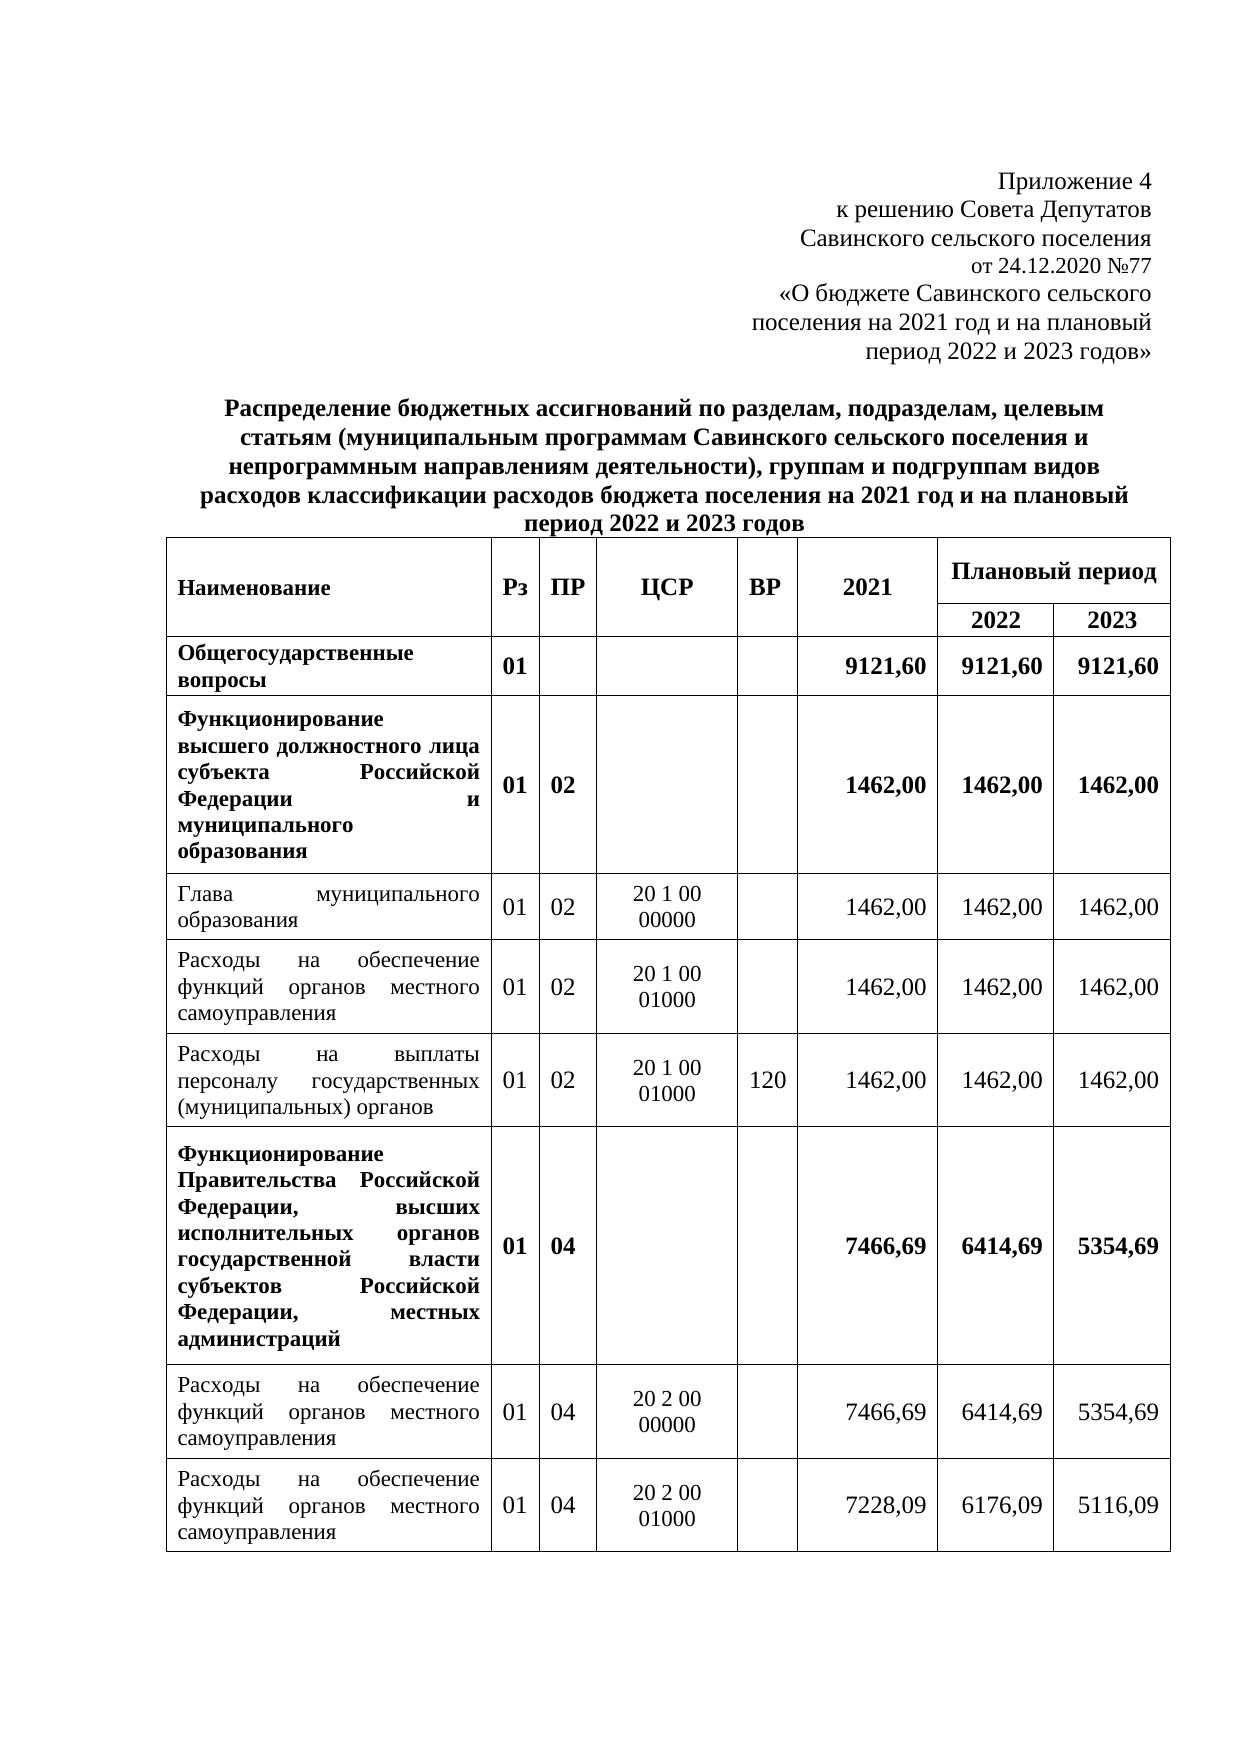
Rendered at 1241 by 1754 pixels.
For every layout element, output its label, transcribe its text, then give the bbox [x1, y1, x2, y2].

table_cell Функционирование высшего должностного лица субъекта Российской Федерации и муниципального образования [167, 696, 491, 873]
table_cell 1462,00 [798, 874, 937, 939]
table_cell 9121,60 [798, 637, 937, 695]
table_cell 120 [738, 1034, 797, 1126]
table_cell 20 2 00 01000 [597, 1459, 737, 1551]
table_cell 01 [492, 1034, 539, 1126]
table_cell 01 [492, 874, 539, 939]
table_cell [738, 940, 797, 1032]
table_cell 1462,00 [798, 940, 937, 1032]
table_cell 6176,09 [938, 1459, 1053, 1551]
table_header Плановый период [938, 538, 1170, 603]
table_cell 2022 [938, 604, 1053, 636]
table_cell Расходы на обеспечение функций органов местного самоуправления [167, 940, 491, 1032]
table_cell 20 1 00 01000 [597, 940, 737, 1032]
table_header ПР [540, 538, 596, 636]
table_cell 01 [492, 1459, 539, 1551]
table_cell 1462,00 [1054, 1034, 1170, 1126]
table_cell 20 1 00 00000 [597, 874, 737, 939]
text к решению Совета Депутатов [177, 194, 1152, 223]
table_cell 02 [540, 696, 596, 873]
table_cell 04 [540, 1365, 596, 1457]
table_cell 9121,60 [1054, 637, 1170, 695]
text Приложение 4 [177, 166, 1152, 194]
table_cell 04 [540, 1127, 596, 1364]
table_cell 1462,00 [938, 696, 1053, 873]
table_cell [540, 637, 596, 695]
table_cell 01 [492, 1127, 539, 1364]
table_cell [738, 637, 797, 695]
table_cell [738, 874, 797, 939]
table_cell [738, 1365, 797, 1457]
table_cell 02 [540, 1034, 596, 1126]
table_cell 5354,69 [1054, 1365, 1170, 1457]
table_cell 6414,69 [938, 1365, 1053, 1457]
table_header Наименование [167, 538, 491, 636]
table_cell 9121,60 [938, 637, 1053, 695]
table_cell 01 [492, 696, 539, 873]
text Савинского сельского поселения [177, 223, 1152, 252]
table_cell 7466,69 [798, 1365, 937, 1457]
table_cell 1462,00 [1054, 696, 1170, 873]
table_cell Расходы на обеспечение функций органов местного самоуправления [167, 1459, 491, 1551]
table_cell Расходы на выплаты персоналу государственных (муниципальных) органов [167, 1034, 491, 1126]
table_cell 7466,69 [798, 1127, 937, 1364]
table_cell 1462,00 [938, 1034, 1053, 1126]
table_cell [597, 696, 737, 873]
text «О бюджете Савинского сельского [177, 278, 1152, 307]
table_cell 01 [492, 940, 539, 1032]
table_cell [597, 637, 737, 695]
table_cell Глава муниципального образования [167, 874, 491, 939]
table_cell [597, 1127, 737, 1364]
table_cell 20 2 00 00000 [597, 1365, 737, 1457]
table_cell 1462,00 [938, 940, 1053, 1032]
table_header ЦСР [597, 538, 737, 636]
table_cell 01 [492, 1365, 539, 1457]
table_cell Общегосударственные вопросы [167, 637, 491, 695]
table_cell [738, 1459, 797, 1551]
table_cell 1462,00 [798, 696, 937, 873]
table_cell 1462,00 [1054, 874, 1170, 939]
table_cell 7228,09 [798, 1459, 937, 1551]
table_cell 1462,00 [938, 874, 1053, 939]
text от 24.12.2020 №77 [177, 252, 1152, 278]
table_header ВР [738, 538, 797, 636]
text период 2022 и 2023 годов» [177, 336, 1152, 365]
table_cell 5354,69 [1054, 1127, 1170, 1364]
table_cell 1462,00 [798, 1034, 937, 1126]
table_cell 02 [540, 874, 596, 939]
text поселения на 2021 год и на плановый [177, 307, 1152, 336]
table_cell 6414,69 [938, 1127, 1053, 1364]
table_cell [738, 1127, 797, 1364]
text Распределение бюджетных ассигнований по разделам, подразделам, целевым статьям (муниципальным программам Савинского сельского поселения и непрограммным направлениям деятельности), группам и подгруппам видов расходов классификации расходов бюджета поселения на 2021 год и на плановый период 2022 и 2023 годов [177, 393, 1152, 537]
table_cell 20 1 00 01000 [597, 1034, 737, 1126]
table_cell [738, 696, 797, 873]
table_cell 02 [540, 940, 596, 1032]
table_cell 1462,00 [1054, 940, 1170, 1032]
table_header 2021 [798, 538, 937, 636]
table_cell 01 [492, 637, 539, 695]
table_cell Функционирование Правительства Российской Федерации, высших исполнительных органов государственной власти субъектов Российской Федерации, местных администраций [167, 1127, 491, 1364]
table_cell 2023 [1054, 604, 1170, 636]
table_header Рз [492, 538, 539, 636]
table_cell Расходы на обеспечение функций органов местного самоуправления [167, 1365, 491, 1457]
table_cell 5116,09 [1054, 1459, 1170, 1551]
table_cell 04 [540, 1459, 596, 1551]
